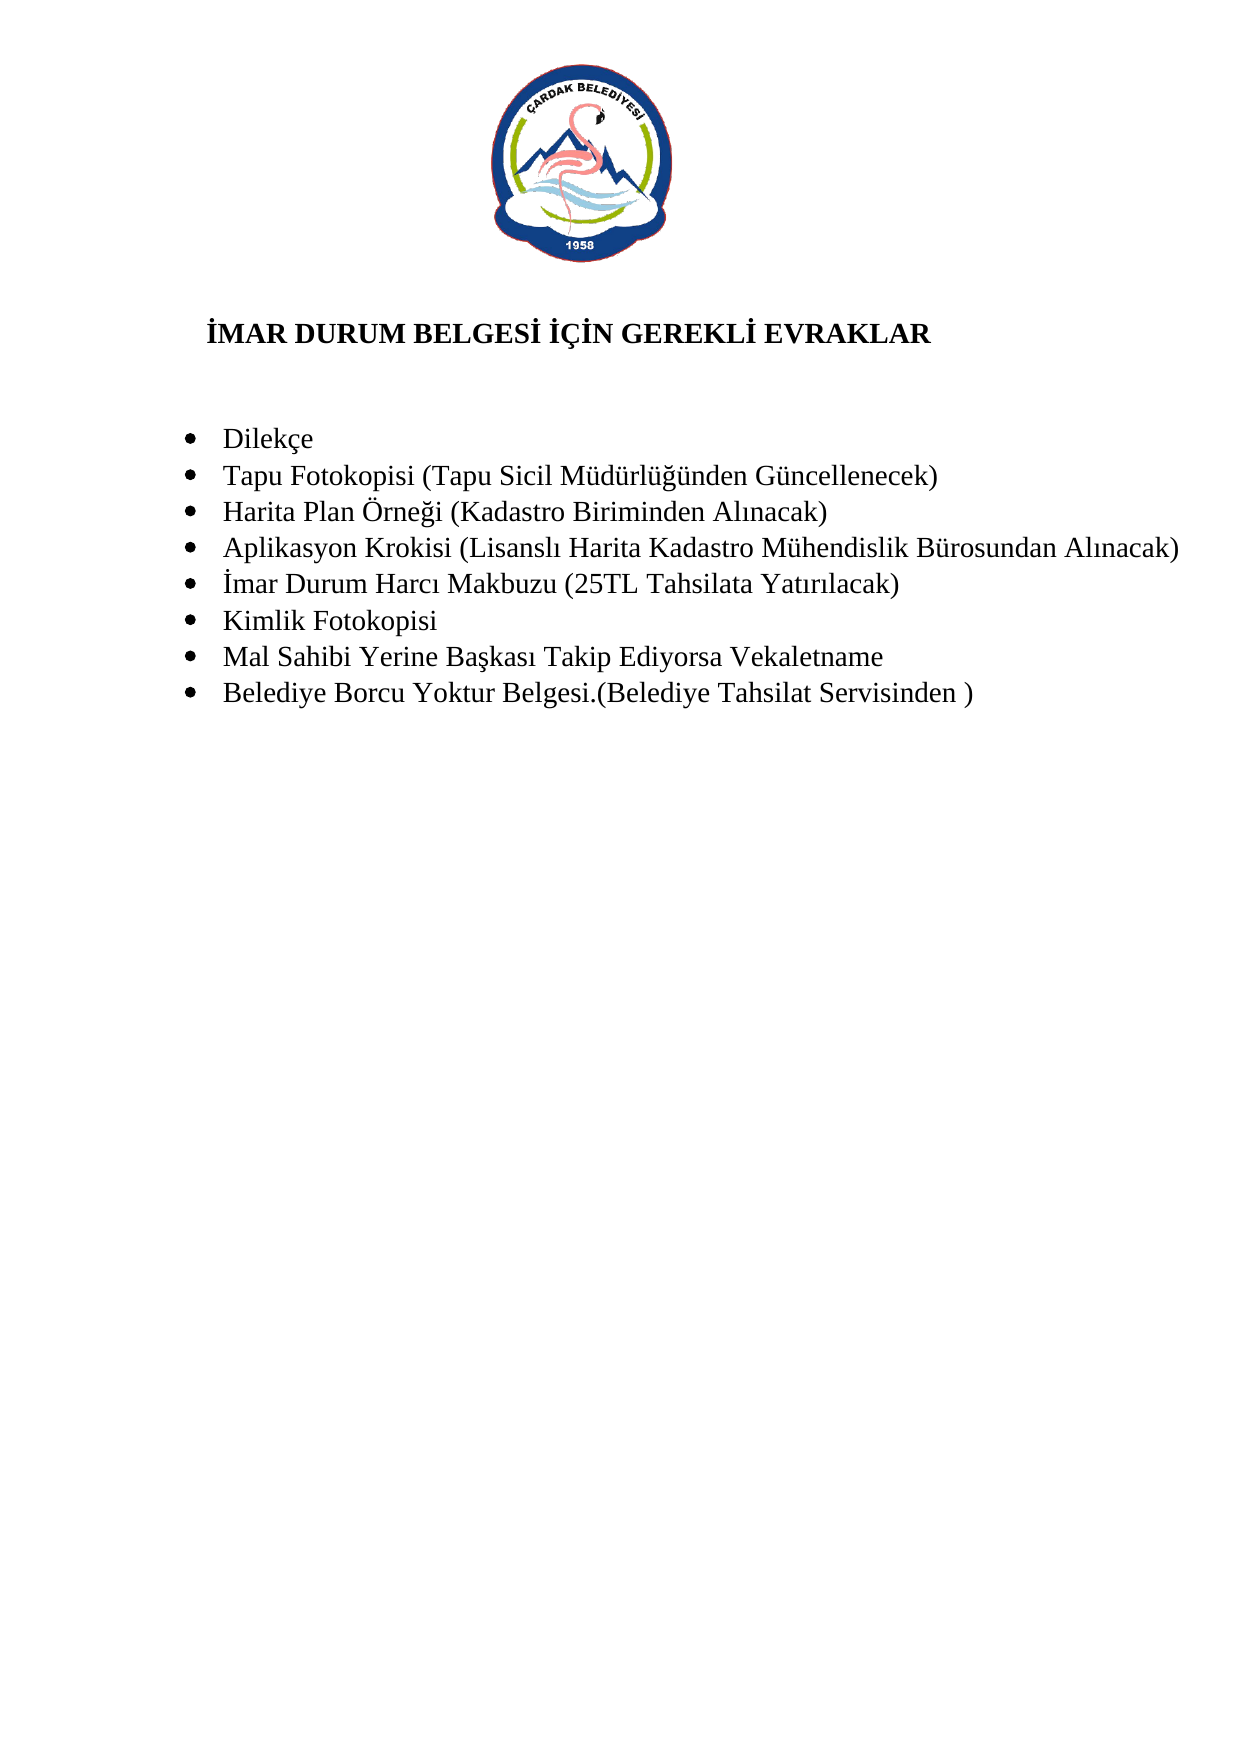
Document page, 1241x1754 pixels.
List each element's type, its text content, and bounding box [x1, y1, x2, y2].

picture [465, 44, 697, 282]
list Dilekçe [185, 421, 1196, 455]
list Aplikasyon Krokisi (Lisanslı Harita Kadastro Mühendislik Bürosundan Alınacak) [185, 530, 1196, 564]
list Kimlik Fotokopisi [185, 603, 1196, 636]
list Tapu Fotokopisi (Tapu Sicil Müdürlüğünden Güncellenecek) [185, 458, 1196, 491]
list Harita Plan Örneği (Kadastro Biriminden Alınacak) [185, 494, 1196, 528]
list Mal Sahibi Yerine Başkası Takip Ediyorsa Vekaletname [185, 639, 1196, 673]
list Belediye Borcu Yoktur Belgesi.(Belediye Tahsilat Servisinden ) [185, 675, 1196, 709]
text İMAR DURUM BELGESİ İÇİN GEREKLİ EVRAKLAR [148, 316, 1196, 349]
list İmar Durum Harcı Makbuzu (25TL Tahsilata Yatırılacak) [185, 566, 1196, 600]
